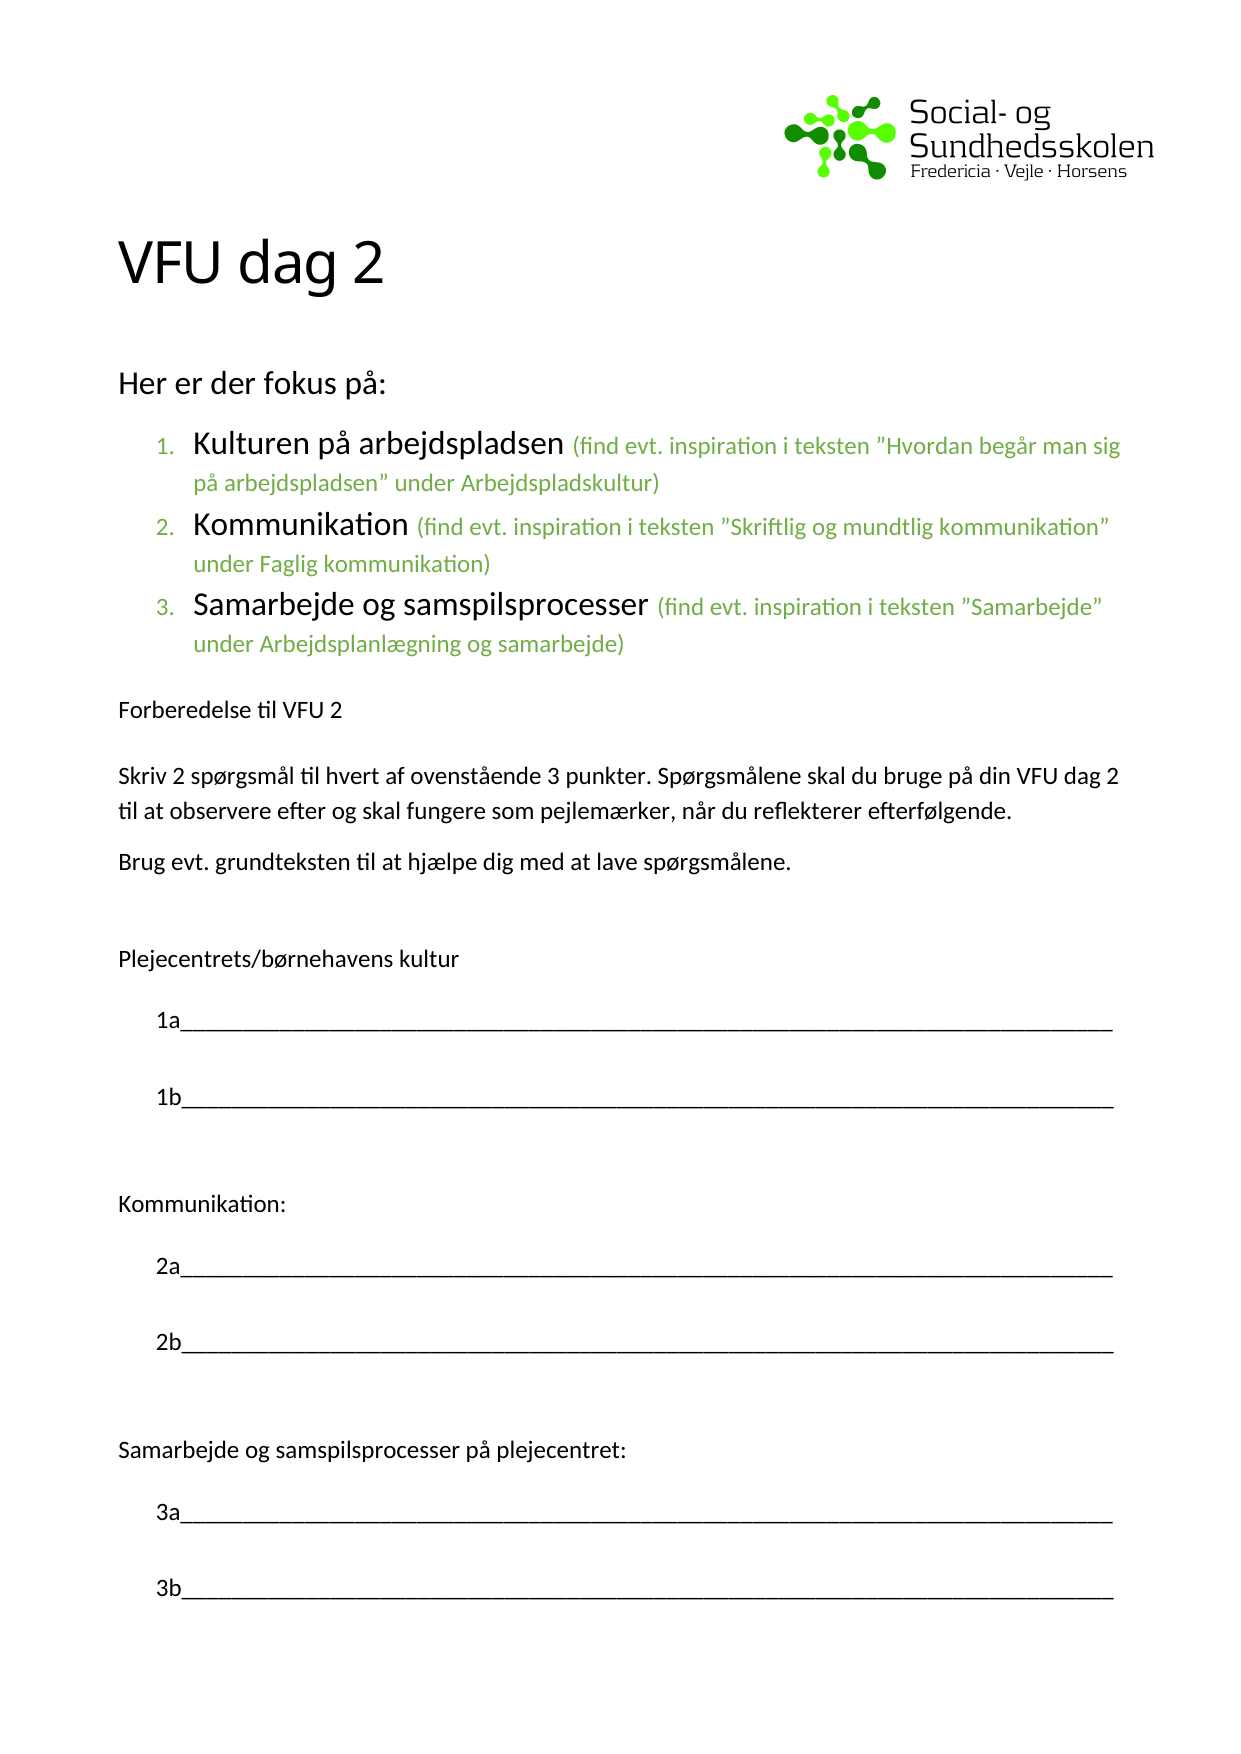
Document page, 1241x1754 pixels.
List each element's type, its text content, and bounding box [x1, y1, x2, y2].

title VFU dag 2 [118, 222, 1122, 301]
text Plejecentrets/børnehavens kultur [118, 943, 1122, 973]
text Forberedelse til VFU 2 [118, 694, 1122, 725]
text Her er der fokus på: [118, 362, 1122, 402]
list Samarbejde og samspilsprocesser (find evt. inspiration i teksten ”Samarbejde” under Arbejdsplanlægning og samarbejde) [156, 583, 1122, 658]
text Skriv 2 spørgsmål til hvert af ovenstående 3 punkter. Spørgsmålene skal du bruge på din VFU dag 2 til at observere efter og skal fungere som pejlemærker, når du reflekterer efterfølgende. [118, 760, 1122, 826]
text 3a___________________________________________________________________________3b___________________________________________________________________________ [156, 1496, 1122, 1602]
text 2a___________________________________________________________________________2b___________________________________________________________________________ [156, 1250, 1122, 1357]
picture [0, 21, 1229, 220]
list Kulturen på arbejdspladsen (find evt. inspiration i teksten ”Hvordan begår man sig på arbejdspladsen” under Arbejdspladskultur) [156, 422, 1122, 498]
list Kommunikation (find evt. inspiration i teksten ”Skriftlig og mundtlig kommunikation” under Faglig kommunikation) [156, 502, 1122, 578]
text 1a___________________________________________________________________________1b___________________________________________________________________________ [156, 1004, 1122, 1111]
text Brug evt. grundteksten til at hjælpe dig med at lave spørgsmålene. [118, 846, 1122, 877]
text Samarbejde og samspilsprocesser på plejecentret: [118, 1434, 1122, 1464]
text Kommunikation: [118, 1188, 1122, 1219]
